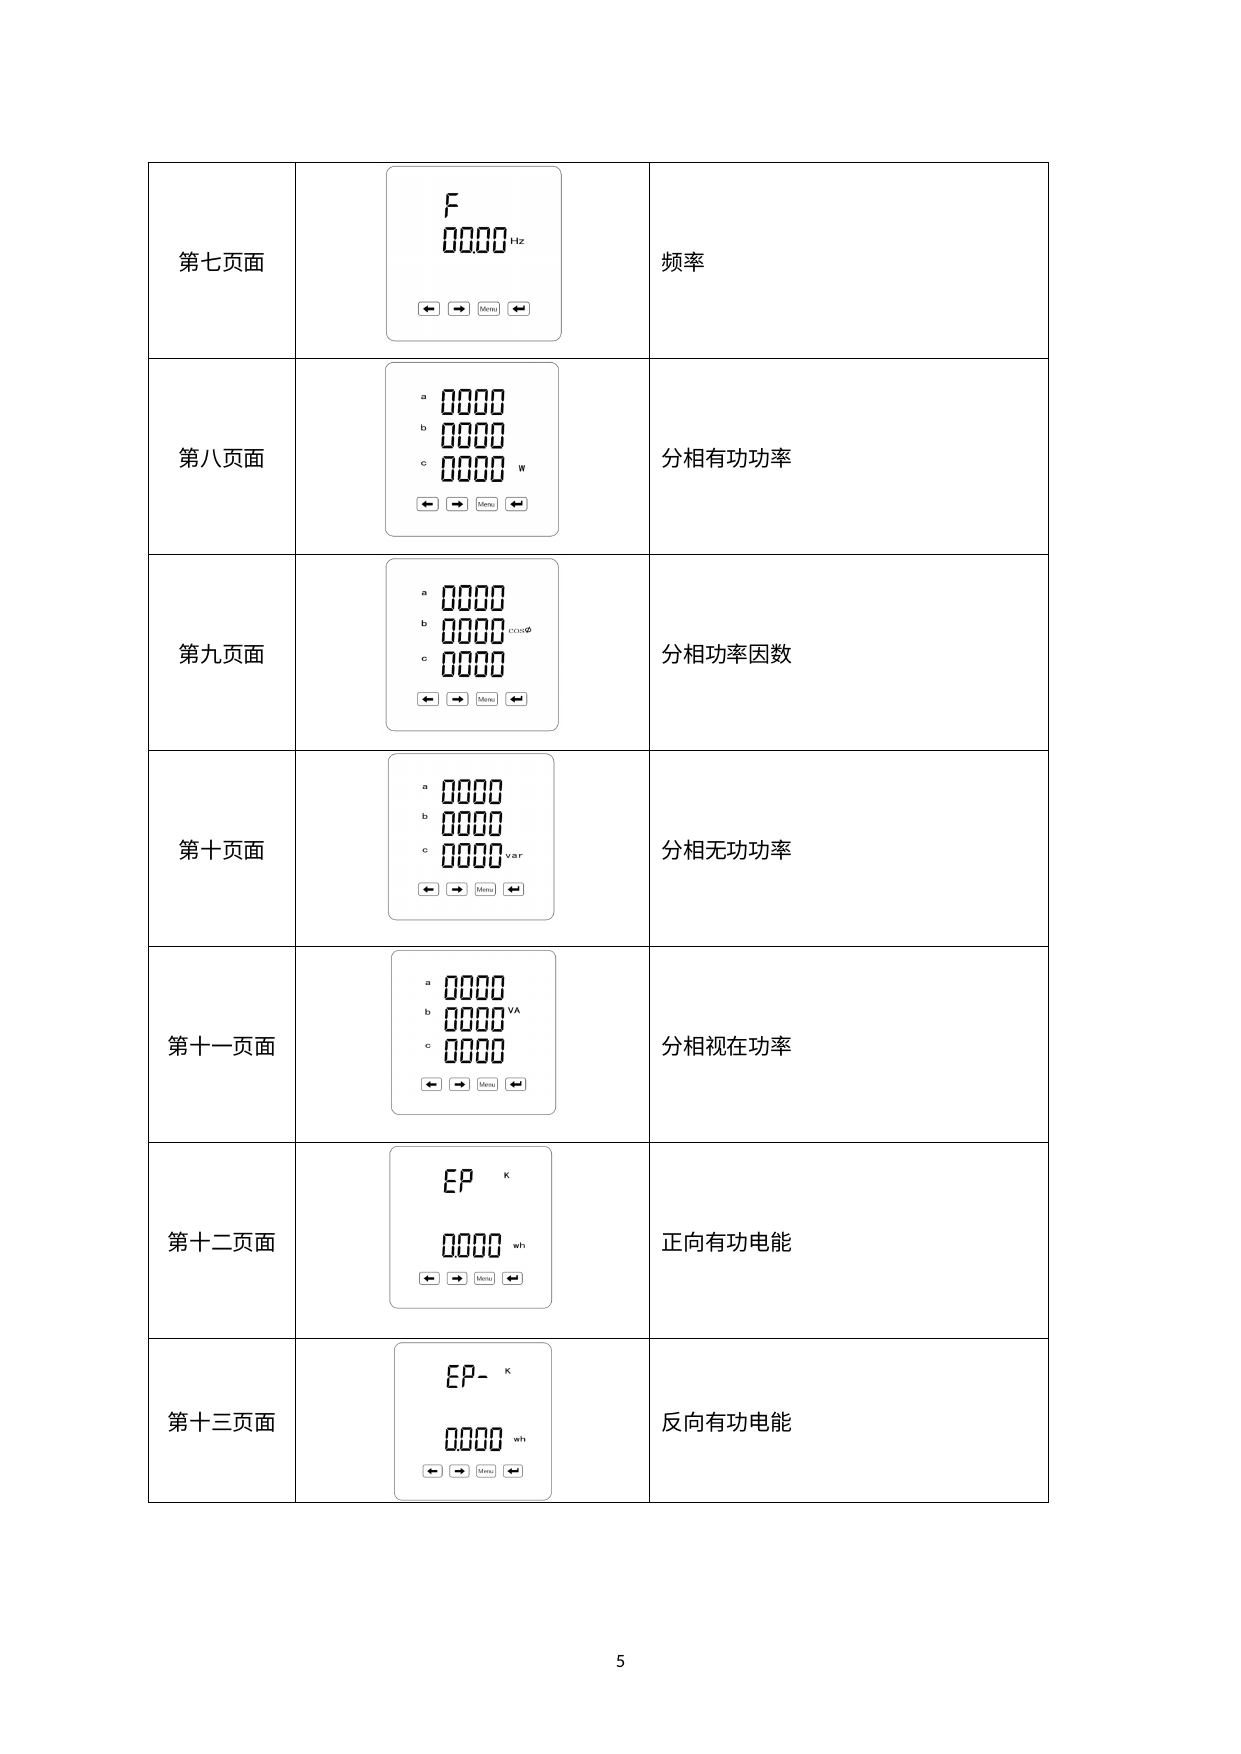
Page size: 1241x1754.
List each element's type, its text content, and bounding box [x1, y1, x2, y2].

table_cell 正向有功电能 [650, 1143, 1048, 1338]
picture [386, 947, 559, 1119]
table_cell 分相功率因数 [650, 555, 1048, 750]
table_cell 第十三页面 [149, 1339, 295, 1502]
table_cell [556, 1339, 649, 1502]
table_cell 分相无功功率 [650, 751, 1048, 946]
table_cell [296, 163, 649, 358]
table_cell [296, 359, 649, 554]
table_cell 分相视在功率 [650, 947, 1048, 1142]
picture [384, 751, 561, 924]
picture [381, 555, 564, 736]
picture [387, 1143, 558, 1311]
table_cell 反向有功电能 [650, 1339, 1048, 1502]
table_cell 第十二页面 [149, 1143, 295, 1338]
table_cell 分相有功功率 [650, 359, 1048, 554]
table_cell [296, 1339, 389, 1502]
table_cell [296, 751, 649, 946]
table_cell [296, 1143, 649, 1338]
table_cell [296, 947, 649, 1142]
table_cell 频率 [650, 163, 1048, 358]
table_cell 第十页面 [149, 751, 295, 946]
picture [380, 163, 566, 346]
table_cell 第九页面 [149, 555, 295, 750]
table_cell 第八页面 [149, 359, 295, 554]
picture [389, 1339, 556, 1502]
table_cell [296, 555, 649, 750]
table_cell 第七页面 [149, 163, 295, 358]
picture [383, 359, 562, 542]
table_cell 第十一页面 [149, 947, 295, 1142]
